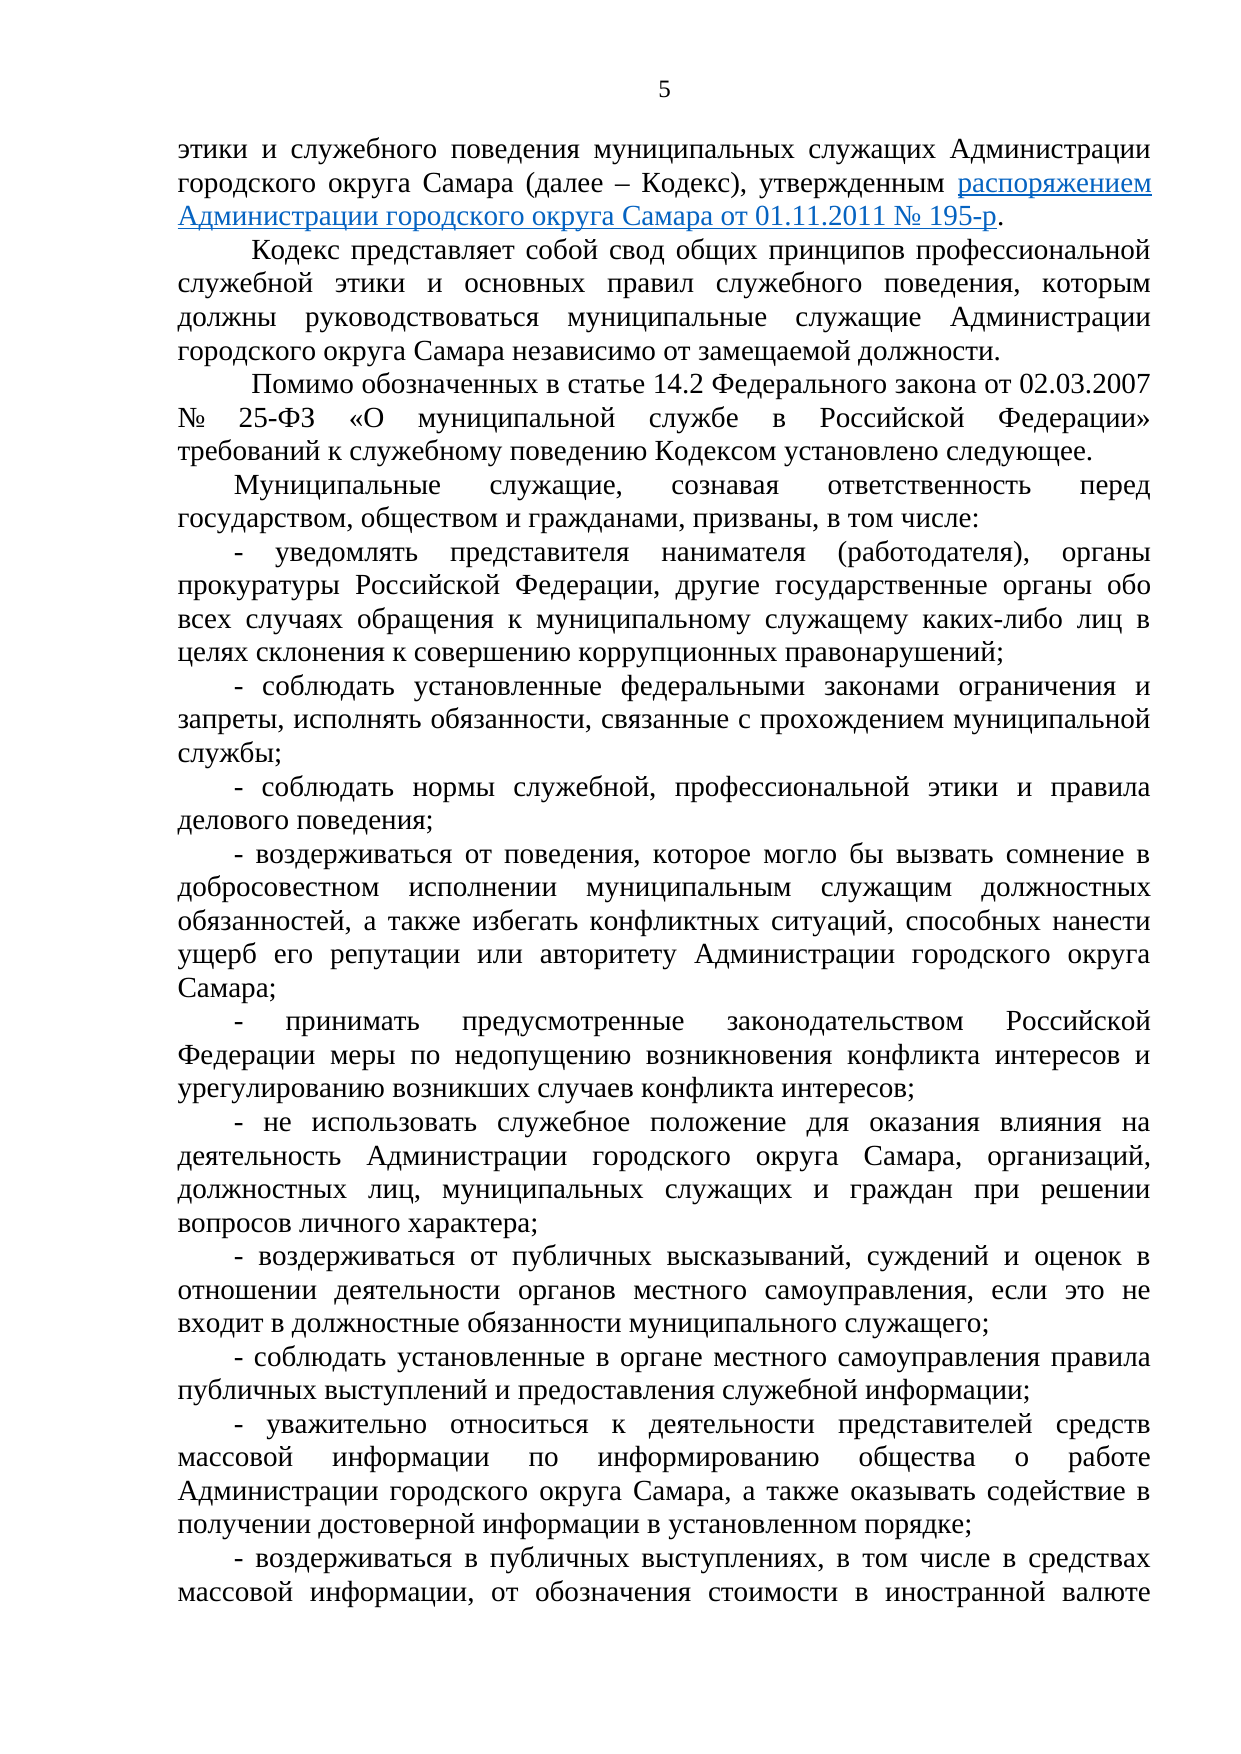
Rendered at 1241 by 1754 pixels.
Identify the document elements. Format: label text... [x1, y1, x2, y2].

text - воздерживаться от публичных высказываний, суждений и оценок в отношении деятельности органов местного самоуправления, если это не входит в должностные обязанности муниципального служащего; [177, 1238, 1152, 1339]
text - уведомлять представителя нанимателя (работодателя), органы прокуратуры Российской Федерации, другие государственные органы обо всех случаях обращения к муниципальному служащему каких-либо лиц в целях склонения к совершению коррупционных правонарушений; [177, 534, 1152, 668]
text Кодекс представляет собой свод общих принципов профессиональной служебной этики и основных правил служебного поведения, которым должны руководствоваться муниципальные служащие Администрации городского округа Самара независимо от замещаемой должности. [177, 232, 1152, 366]
text Помимо обозначенных в статье 14.2 Федерального закона от 02.03.2007 № 25-ФЗ «О муниципальной службе в Российской Федерации» требований к служебному поведению Кодексом установлено следующее. [177, 366, 1152, 467]
text - соблюдать установленные федеральными законами ограничения и запреты, исполнять обязанности, связанные с прохождением муниципальной службы; [177, 668, 1152, 769]
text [177, 131, 1152, 232]
text Муниципальные служащие, сознавая ответственность перед государством, обществом и гражданами, призваны, в том числе: [177, 467, 1152, 534]
text - не использовать служебное положение для оказания влияния на деятельность Администрации городского округа Самара, организаций, должностных лиц, муниципальных служащих и граждан при решении вопросов личного характера; [177, 1104, 1152, 1238]
text - соблюдать нормы служебной, профессиональной этики и правила делового поведения; [177, 769, 1152, 836]
text - принимать предусмотренные законодательством Российской Федерации меры по недопущению возникновения конфликта интересов и урегулированию возникших случаев конфликта интересов; [177, 1003, 1152, 1104]
text - воздерживаться от поведения, которое могло бы вызвать сомнение в добросовестном исполнении муниципальным служащим должностных обязанностей, а также избегать конфликтных ситуаций, способных нанести ущерб его репутации или авторитету Администрации городского округа Самара; [177, 836, 1152, 1003]
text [177, 1540, 1152, 1607]
text - уважительно относиться к деятельности представителей средств массовой информации по информированию общества о работе Администрации городского округа Самара, а также оказывать содействие в получении достоверной информации в установленном порядке; [177, 1406, 1152, 1540]
text - соблюдать установленные в органе местного самоуправления правила публичных выступлений и предоставления служебной информации; [177, 1339, 1152, 1406]
